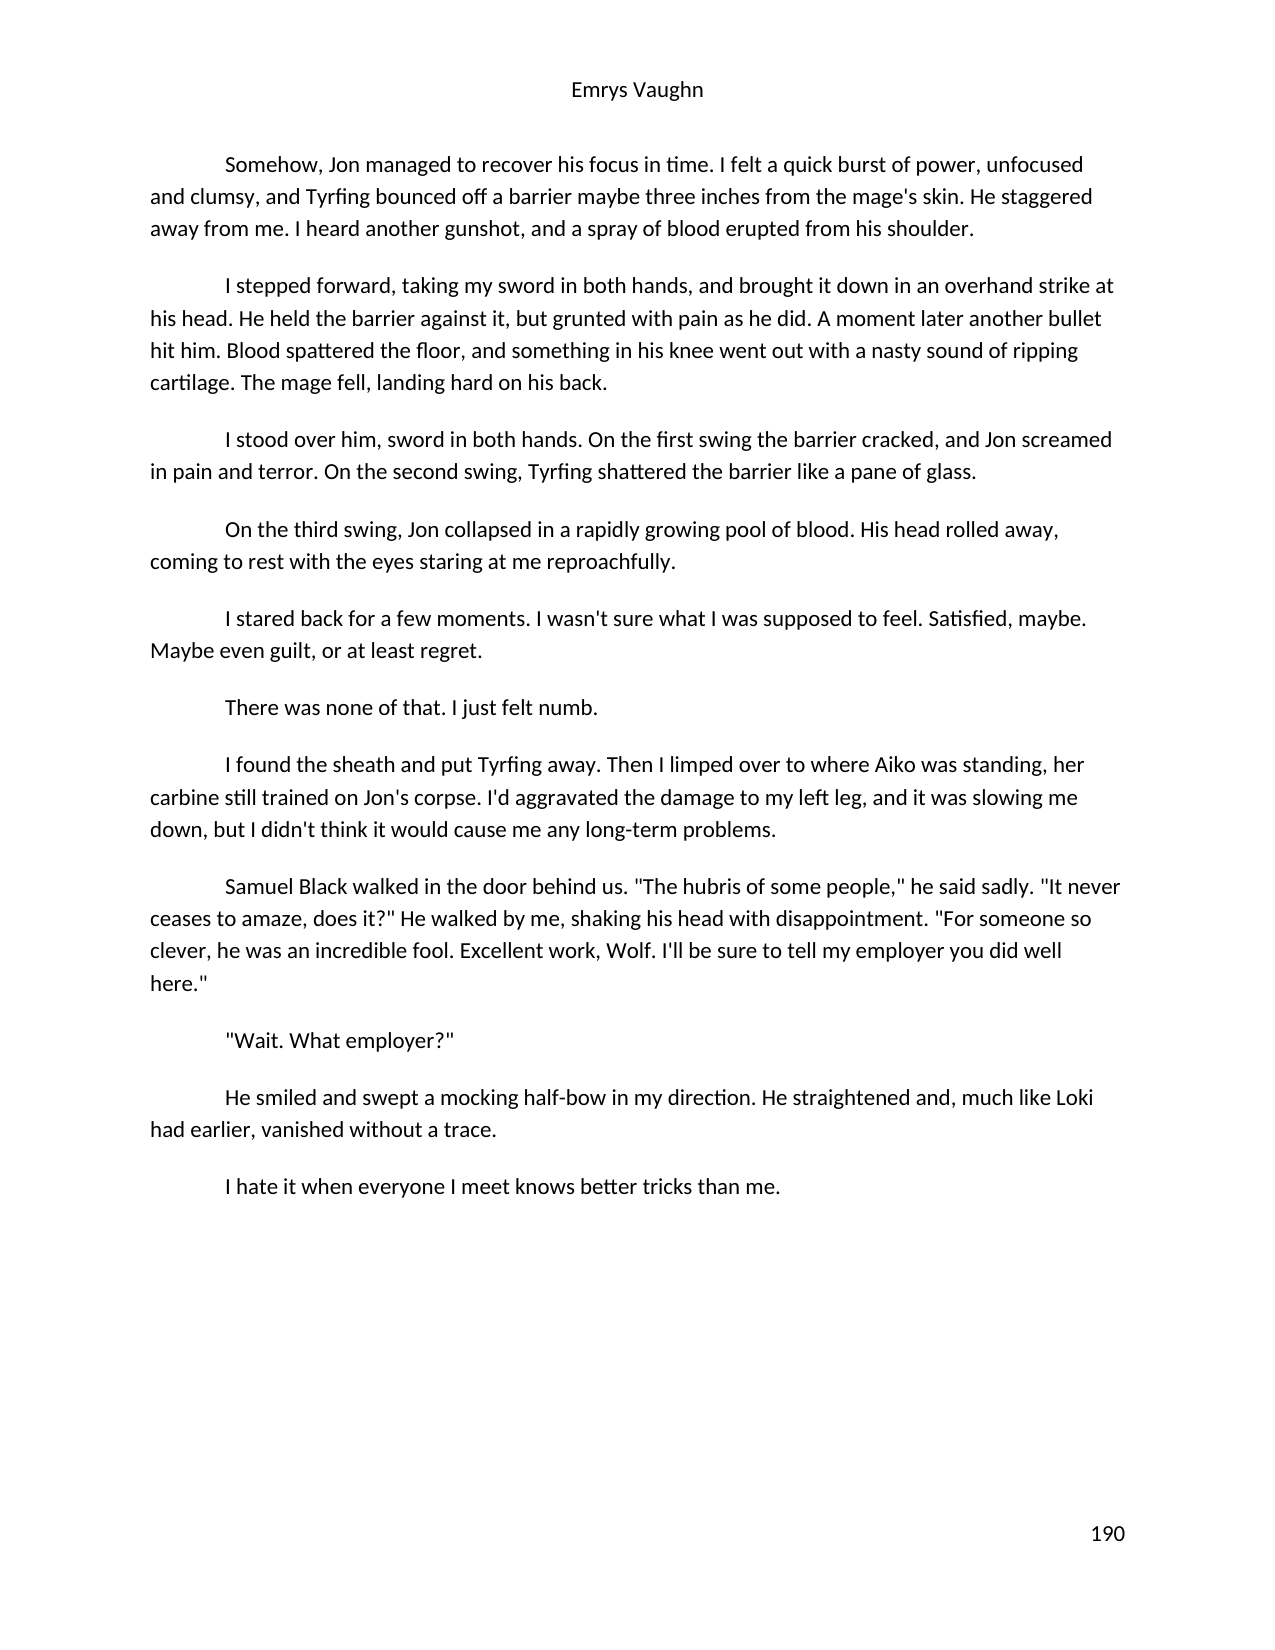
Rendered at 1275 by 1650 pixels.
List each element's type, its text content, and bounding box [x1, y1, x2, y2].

text I hate it when everyone I meet knows better tricks than me. [150, 1172, 1125, 1201]
text I found the sheath and put Tyrfing away. Then I limped over to where Aiko was standing, her carbine still trained on Jon's corpse. I'd aggravated the damage to my left leg, and it was slowing me down, but I didn't think it would cause me any long-term problems. [150, 751, 1125, 843]
text I stared back for a few moments. I wasn't sure what I was supposed to feel. Satisfied, maybe. Maybe even guilt, or at least regret. [150, 604, 1125, 664]
text There was none of that. I just felt numb. [150, 693, 1125, 721]
text I stood over him, sword in both hands. On the first swing the barrier cracked, and Jon screamed in pain and terror. On the second swing, Tyrfing shattered the barrier like a pane of glass. [150, 425, 1125, 486]
text I stepped forward, taking my sword in both hands, and brought it down in an overhand strike at his head. He held the barrier against it, but grunted with pain as he did. A moment later another bullet hit him. Blood spattered the floor, and something in his knee went out with a nasty sound of ripping cartilage. The mage fell, landing hard on his back. [150, 272, 1125, 396]
text "Wait. What employer?" [150, 1026, 1125, 1054]
text Samuel Black walked in the door behind us. "The hubris of some people," he said sadly. "It never ceases to amaze, does it?" He walked by me, shaking his head with disappointment. "For someone so clever, he was an incredible fool. Excellent work, Wolf. I'll be sure to tell my employer you did well here." [150, 872, 1125, 997]
text Somehow, Jon managed to recover his focus in time. I felt a quick burst of power, unfocused and clumsy, and Tyrfing bounced off a barrier maybe three inches from the mage's skin. He staggered away from me. I heard another gunshot, and a spray of blood erupted from his shoulder. [150, 150, 1125, 242]
text He smiled and swept a mocking half-bow in my direction. He straightened and, much like Loki had earlier, vanished without a trace. [150, 1083, 1125, 1143]
text On the third swing, Jon collapsed in a rapidly growing pool of blood. His head rolled away, coming to rest with the eyes staring at me reproachfully. [150, 515, 1125, 575]
